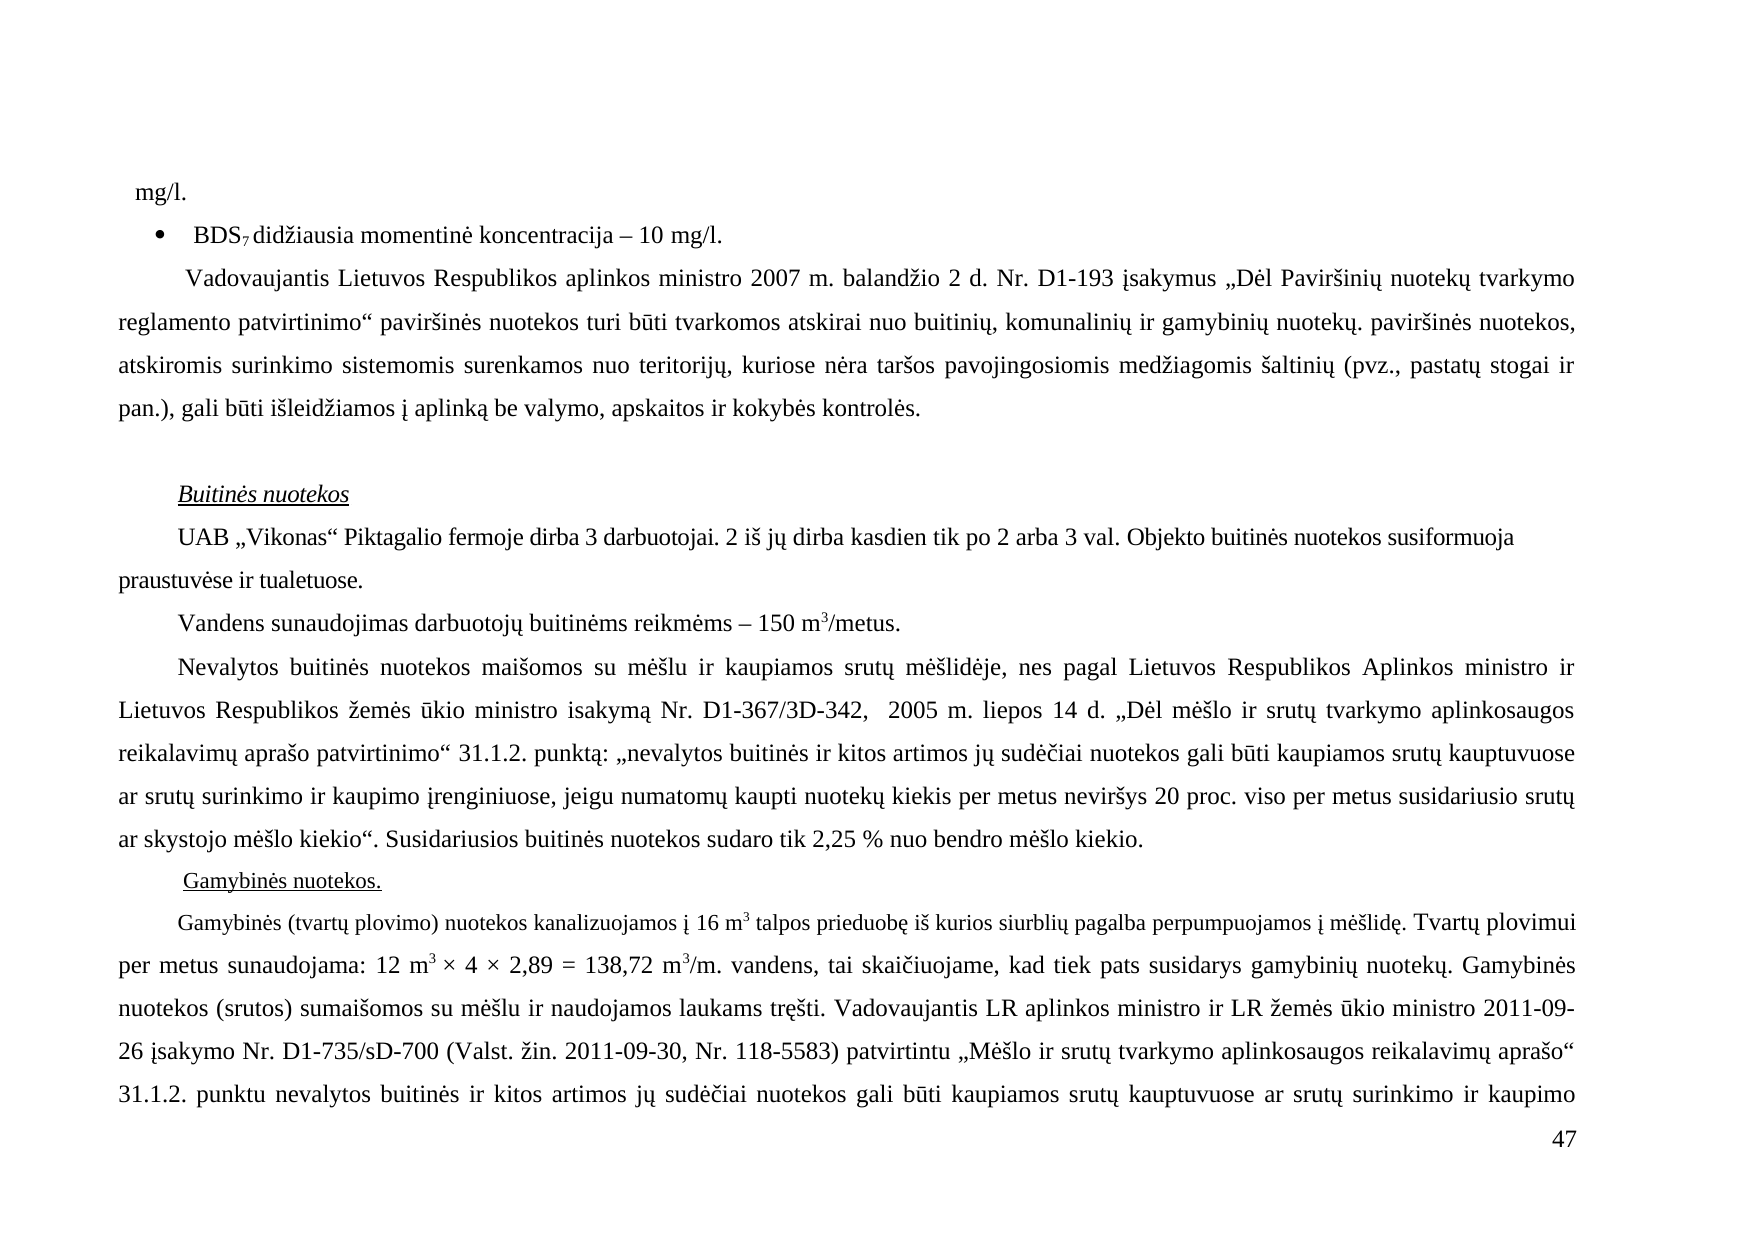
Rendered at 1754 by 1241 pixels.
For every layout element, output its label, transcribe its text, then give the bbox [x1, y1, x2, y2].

text Buitinės nuotekos [118, 479, 1577, 508]
text mg/l. [135, 177, 1577, 206]
text Nevalytos buitinės nuotekos maišomos su mėšlu ir kaupiamos srutų mėšlidėje, nes pagal Lietuvos Respublikos Aplinkos ministro ir Lietuvos Respublikos žemės ūkio ministro isakymą Nr. D1-367/3D-342, 2005 m. liepos 14 d. „Dėl mėšlo ir srutų tvarkymo aplinkosaugos reikalavimų aprašo patvirtinimo“ 31.1.2. punktą: „nevalytos buitinės ir kitos artimos jų sudėčiai nuotekos gali būti kaupiamos srutų kauptuvuose ar srutų surinkimo ir kaupimo įrenginiuose, jeigu numatomų kaupti nuotekų kiekis per metus neviršys 20 proc. viso per metus susidariusio srutų ar skystojo mėšlo kiekio“. Susidariusios buitinės nuotekos sudaro tik 2,25 % nuo bendro mėšlo kiekio. [118, 652, 1577, 853]
list BDS7 didžiausia momentinė koncentracija – 10 mg/l. [156, 220, 1577, 249]
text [118, 907, 1577, 1108]
text Vadovaujantis Lietuvos Respublikos aplinkos ministro 2007 m. balandžio 2 d. Nr. D1-193 įsakymus „Dėl Paviršinių nuotekų tvarkymo reglamento patvirtinimo“ paviršinės nuotekos turi būti tvarkomos atskirai nuo buitinių, komunalinių ir gamybinių nuotekų. paviršinės nuotekos, atskiromis surinkimo sistemomis surenkamos nuo teritorijų, kuriose nėra taršos pavojingosiomis medžiagomis šaltinių (pvz., pastatų stogai ir pan.), gali būti išleidžiamos į aplinką be valymo, apskaitos ir kokybės kontrolės. [118, 263, 1577, 422]
text Gamybinės nuotekos. [118, 867, 1577, 893]
text Vandens sunaudojimas darbuotojų buitinėms reikmėms – 150 m3/metus. [118, 608, 1577, 637]
text UAB „Vikonas“ Piktagalio fermoje dirba 3 darbuotojai. 2 iš jų dirba kasdien tik po 2 arba 3 val. Objekto buitinės nuotekos susiformuoja praustuvėse ir tualetuose. [118, 522, 1577, 594]
